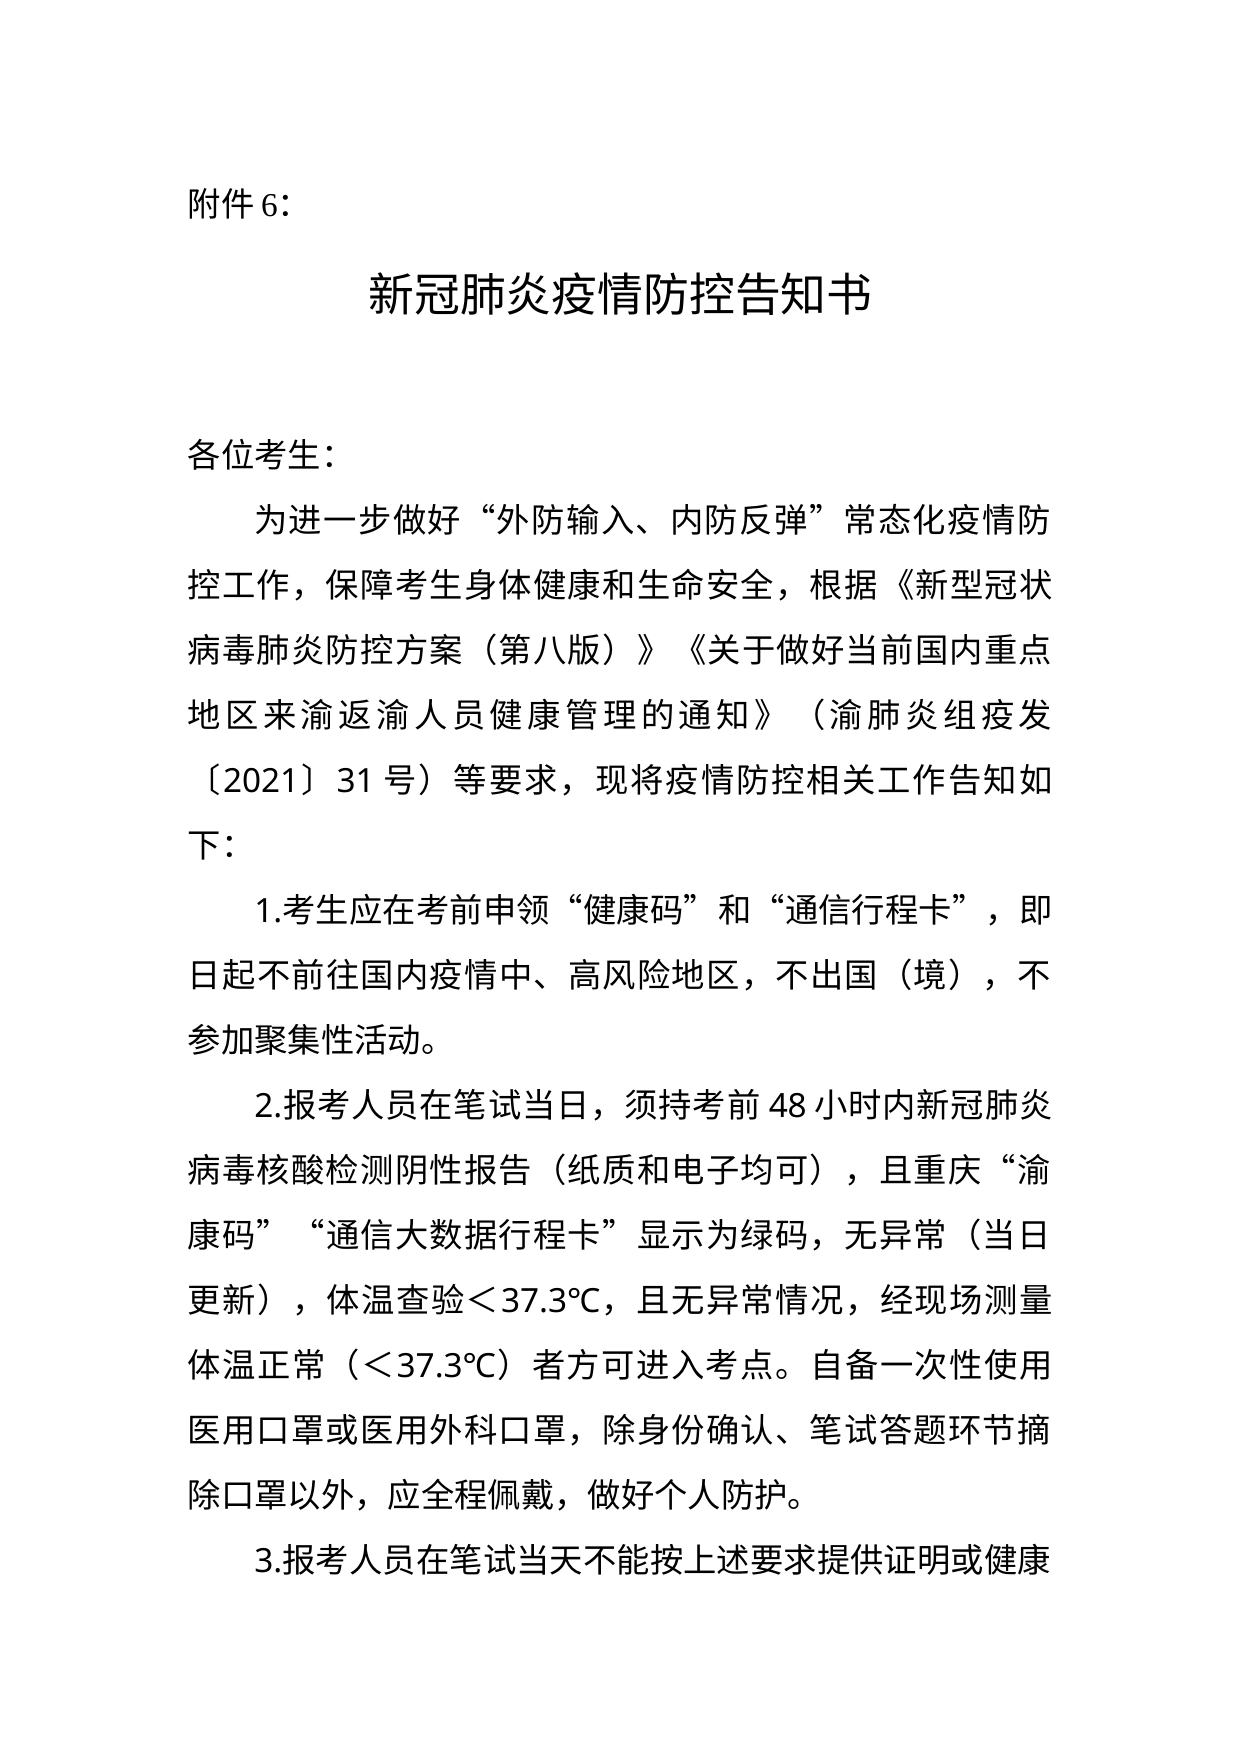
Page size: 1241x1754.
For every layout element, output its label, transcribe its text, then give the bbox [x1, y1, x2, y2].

text 各位考生： [187, 421, 1053, 486]
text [187, 1526, 1053, 1591]
text 附件6： [187, 170, 1053, 235]
text 2.报考人员在笔试当日，须持考前48小时内新冠肺炎病毒核酸检测阴性报告（纸质和电子均可），且重庆“渝康码”“通信大数据行程卡”显示为绿码，无异常（当日更新），体温查验＜37.3℃，且无异常情况，经现场测量体温正常（＜37.3℃）者方可进入考点。自备一次性使用医用口罩或医用外科口罩，除身份确认、笔试答题环节摘除口罩以外，应全程佩戴，做好个人防护。 [187, 1071, 1053, 1526]
text 新冠肺炎疫情防控告知书 [187, 243, 1053, 340]
text 为进一步做好“外防输入、内防反弹”常态化疫情防控工作，保障考生身体健康和生命安全，根据《新型冠状病毒肺炎防控方案（第八版）》《关于做好当前国内重点地区来渝返渝人员健康管理的通知》（渝肺炎组疫发〔2021〕31号）等要求，现将疫情防控相关工作告知如下： [187, 486, 1053, 876]
text 1.考生应在考前申领“健康码”和“通信行程卡”，即日起不前往国内疫情中、高风险地区，不出国（境），不参加聚集性活动。 [187, 876, 1053, 1071]
